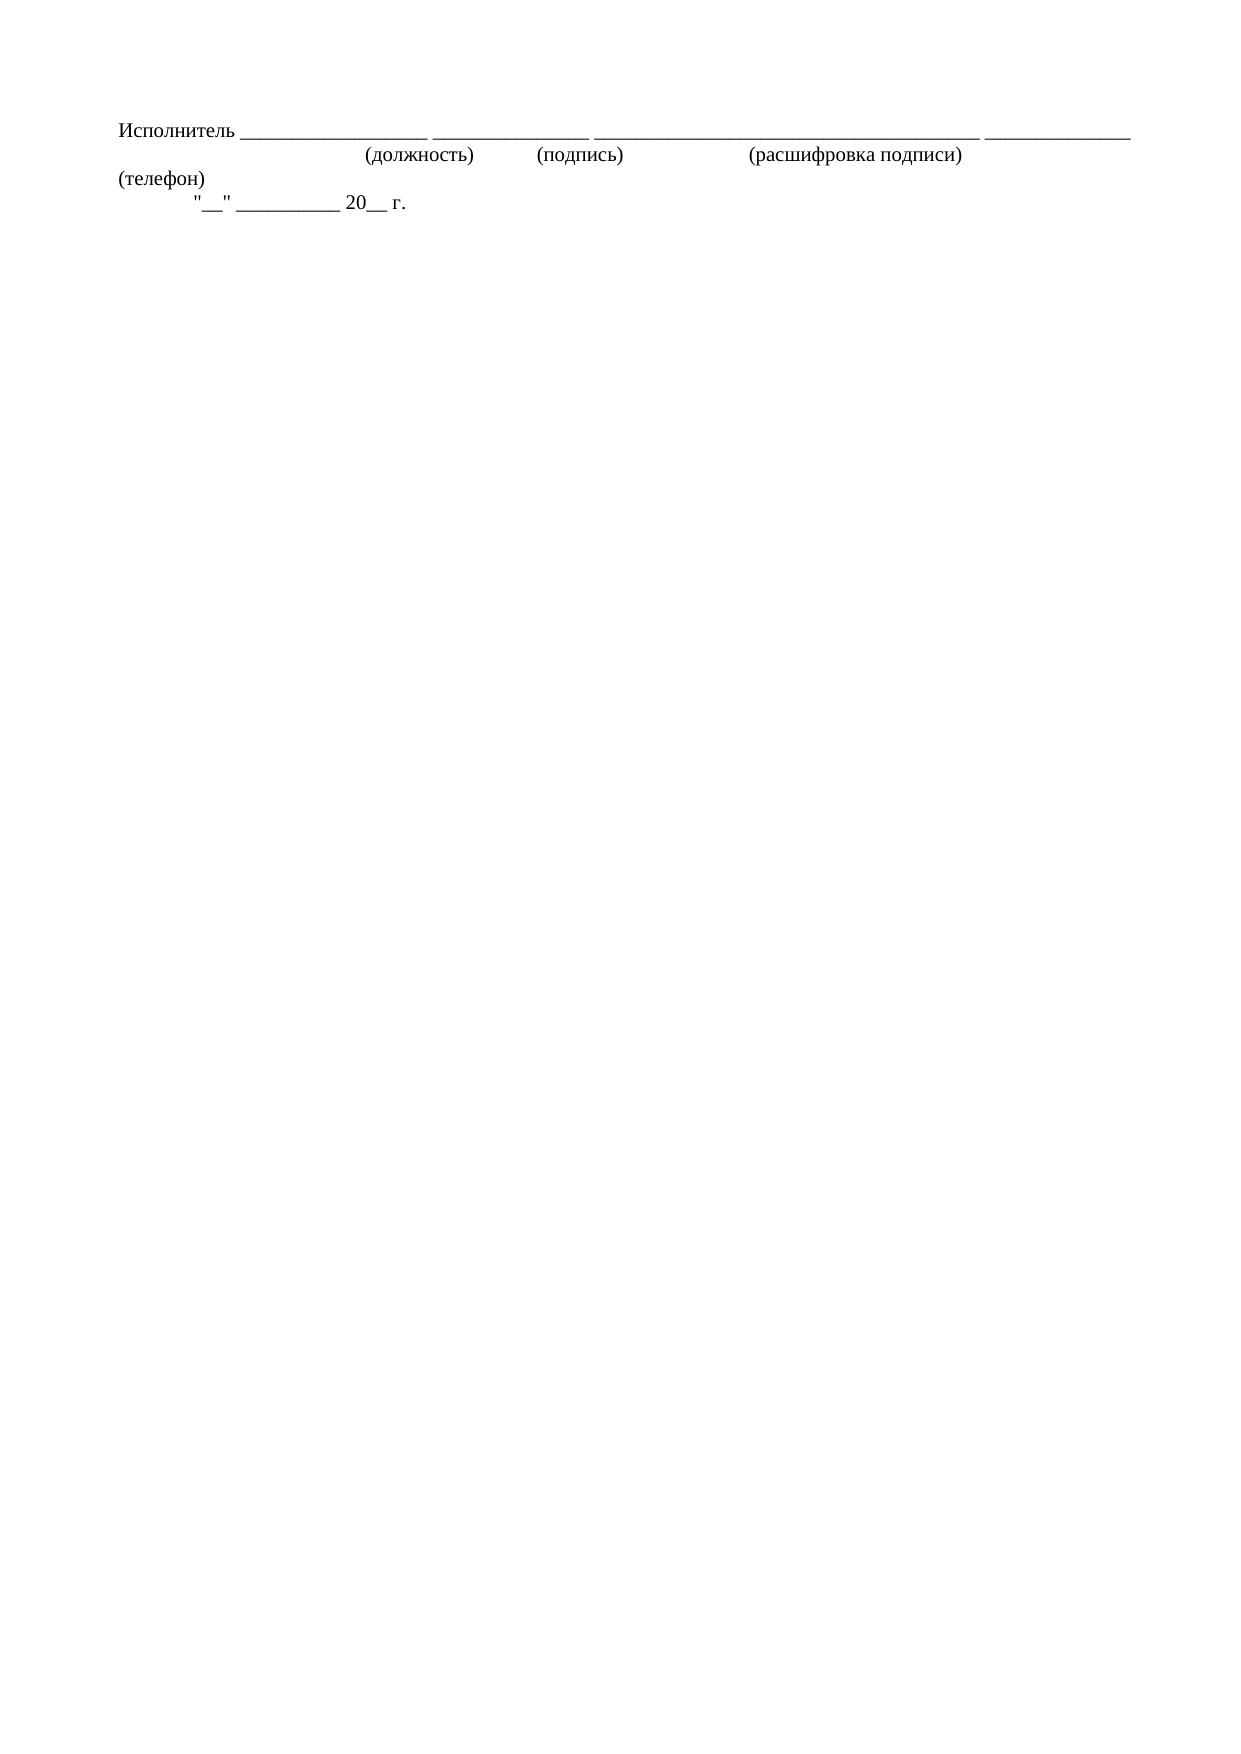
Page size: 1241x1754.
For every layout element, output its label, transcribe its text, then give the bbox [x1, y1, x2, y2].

text "__" __________ 20__ г. [118, 190, 1177, 214]
text (должность) (подпись) (расшифровка подписи) (телефон) [118, 142, 1177, 190]
text Исполнитель __________________ _______________ _____________________________________ ______________ [118, 118, 1181, 142]
